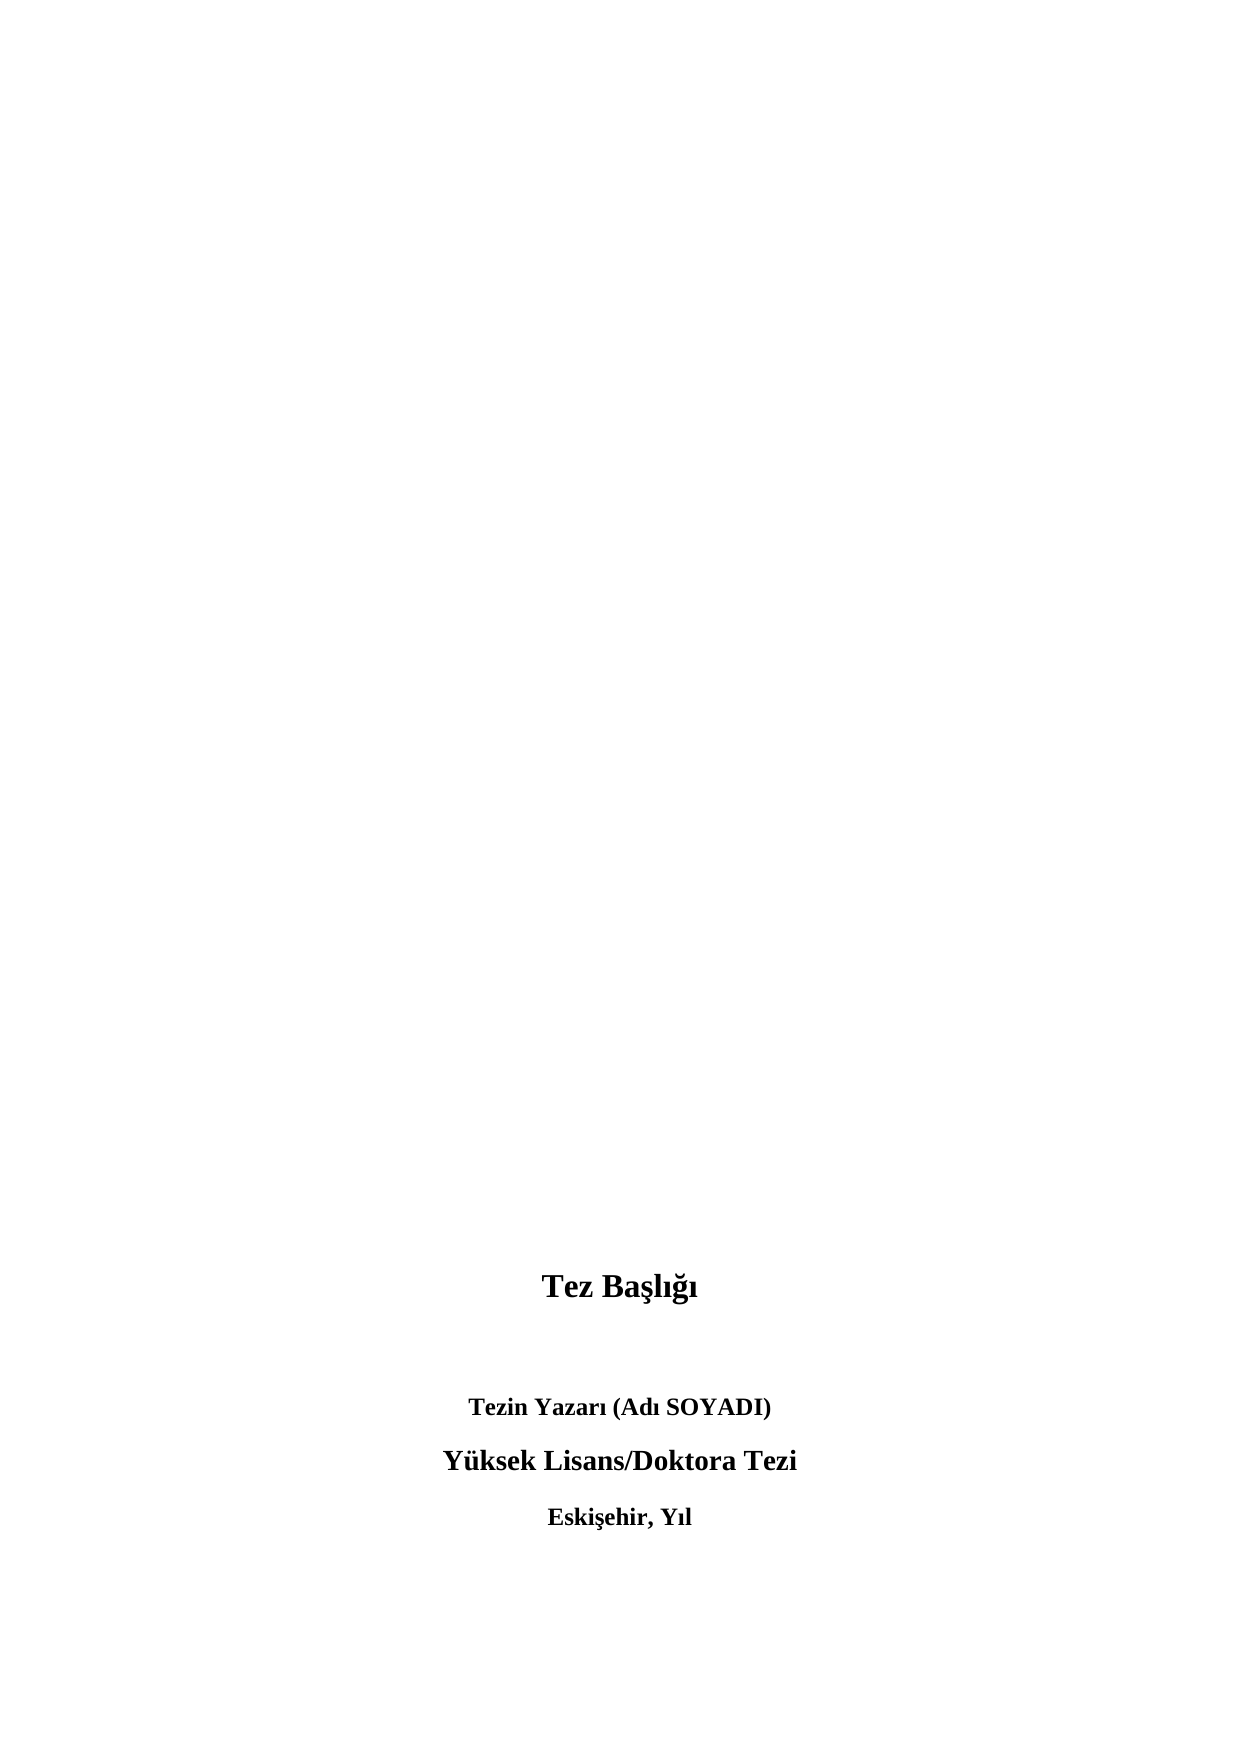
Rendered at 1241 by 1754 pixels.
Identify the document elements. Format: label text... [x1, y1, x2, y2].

table_header Tez Başlığı Tezin Yazarı (Adı SOYADI) Yüksek Lisans/Doktora Tezi Eskişehir, Yıl [324, 1266, 915, 1592]
